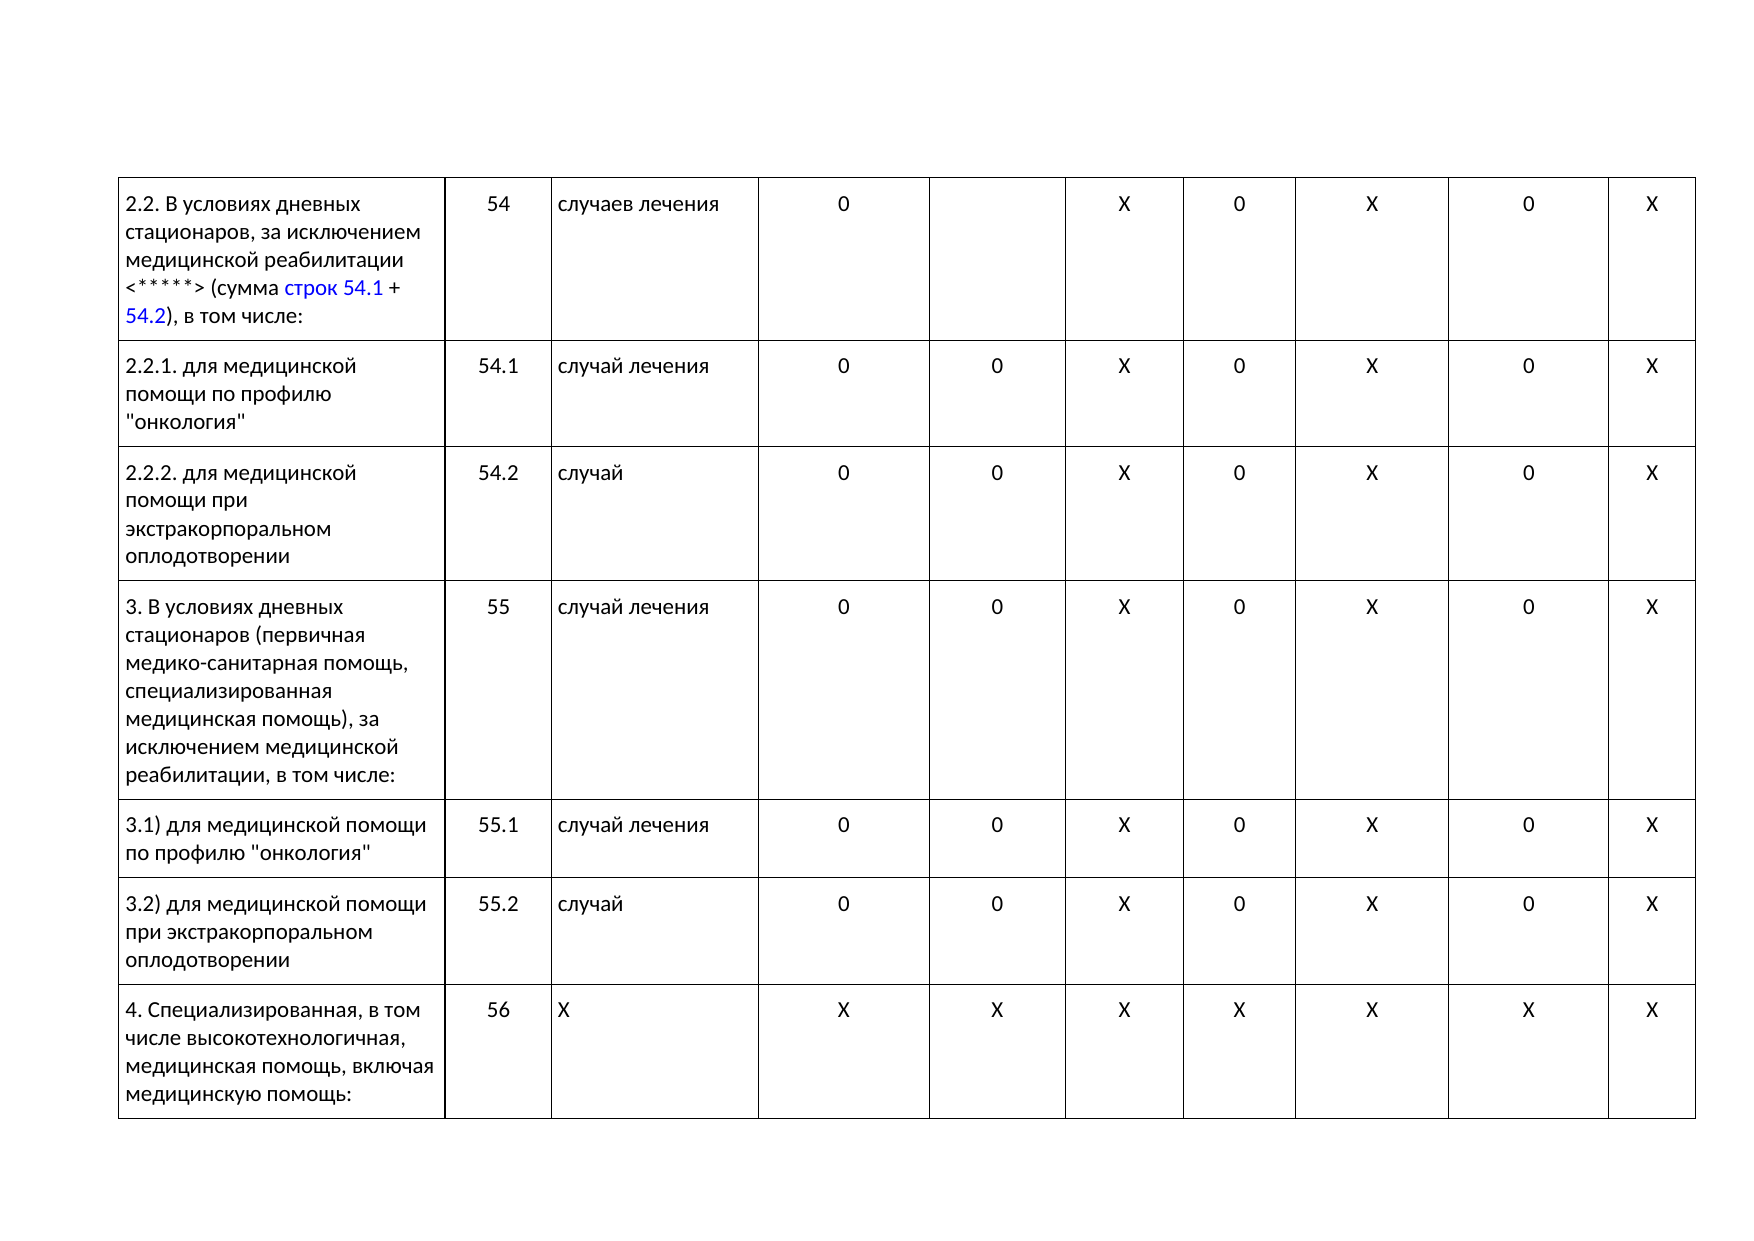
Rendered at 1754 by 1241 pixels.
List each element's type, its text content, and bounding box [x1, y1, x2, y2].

table_cell Х [1066, 878, 1183, 983]
table_cell Х [1609, 581, 1695, 799]
table_cell 3. В условиях дневных стационаров (первичная медико-санитарная помощь, специализированная медицинская помощь), за исключением медицинской реабилитации, в том числе: [119, 581, 444, 799]
table_cell 2.2.2. для медицинской помощи при экстракорпоральном оплодотворении [119, 447, 444, 580]
table_cell 54 [446, 178, 551, 339]
table_cell 0 [759, 341, 929, 446]
table_cell 0 [759, 447, 929, 580]
table_cell Х [1066, 447, 1183, 580]
table_cell Х [1296, 447, 1448, 580]
table_cell 0 [1449, 341, 1608, 446]
table_cell 0 [759, 878, 929, 983]
table_cell Х [1609, 800, 1695, 877]
table_cell Х [1609, 447, 1695, 580]
table_cell 55.1 [446, 800, 551, 877]
table_cell Х [1296, 178, 1448, 339]
table_cell 0 [759, 800, 929, 877]
table_cell 2.2.1. для медицинской помощи по профилю "онкология" [119, 341, 444, 446]
table_cell Х [552, 985, 758, 1118]
table_cell 0 [930, 581, 1065, 799]
table_cell Х [1184, 985, 1295, 1118]
table_cell 3.2) для медицинской помощи при экстракорпоральном оплодотворении [119, 878, 444, 983]
table_cell 0 [1449, 878, 1608, 983]
table_cell 54.2 [446, 447, 551, 580]
table_cell 0 [930, 878, 1065, 983]
table_cell 0 [930, 447, 1065, 580]
table_cell Х [1066, 581, 1183, 799]
table_cell Х [759, 985, 929, 1118]
table_cell случай [552, 447, 758, 580]
table_cell 3.1) для медицинской помощи по профилю "онкология" [119, 800, 444, 877]
table_cell случаев лечения [552, 178, 758, 339]
table_cell 0 [1184, 447, 1295, 580]
table_cell 55.2 [446, 878, 551, 983]
table_cell Х [1449, 985, 1608, 1118]
table_cell Х [1296, 800, 1448, 877]
table_cell Х [1066, 178, 1183, 339]
table_cell 0 [1184, 581, 1295, 799]
table_cell 2.2. В условиях дневных стационаров, за исключением медицинской реабилитации <*****> (сумма строк 54.1 + 54.2), в том числе: [119, 178, 444, 339]
table_cell случай лечения [552, 341, 758, 446]
table_cell 0 [1184, 178, 1295, 339]
table_cell Х [930, 985, 1065, 1118]
table_cell Х [1296, 581, 1448, 799]
table_cell 54.1 [446, 341, 551, 446]
table_cell 0 [759, 178, 929, 339]
table_cell 0 [1449, 800, 1608, 877]
table_cell Х [1609, 878, 1695, 983]
table_cell 0 [930, 341, 1065, 446]
table_cell 0 [759, 581, 929, 799]
table_cell 0 [1184, 341, 1295, 446]
table_cell 4. Специализированная, в том числе высокотехнологичная, медицинская помощь, включая медицинскую помощь: [119, 985, 444, 1118]
table_cell 55 [446, 581, 551, 799]
table_cell Х [1296, 985, 1448, 1118]
table_cell Х [1066, 341, 1183, 446]
table_cell Х [1609, 985, 1695, 1118]
table_cell Х [1609, 341, 1695, 446]
table_cell 0 [1449, 447, 1608, 580]
table_cell [930, 178, 1065, 339]
table_cell Х [1296, 341, 1448, 446]
table_cell 0 [1449, 178, 1608, 339]
table_cell Х [1066, 800, 1183, 877]
table_cell 0 [930, 800, 1065, 877]
table_cell 0 [1184, 878, 1295, 983]
table_cell 56 [446, 985, 551, 1118]
table_cell 0 [1184, 800, 1295, 877]
table_cell Х [1066, 985, 1183, 1118]
table_cell Х [1609, 178, 1695, 339]
table_cell 0 [1449, 581, 1608, 799]
table_cell Х [1296, 878, 1448, 983]
table_cell случай лечения [552, 800, 758, 877]
table_cell случай лечения [552, 581, 758, 799]
table_cell случай [552, 878, 758, 983]
